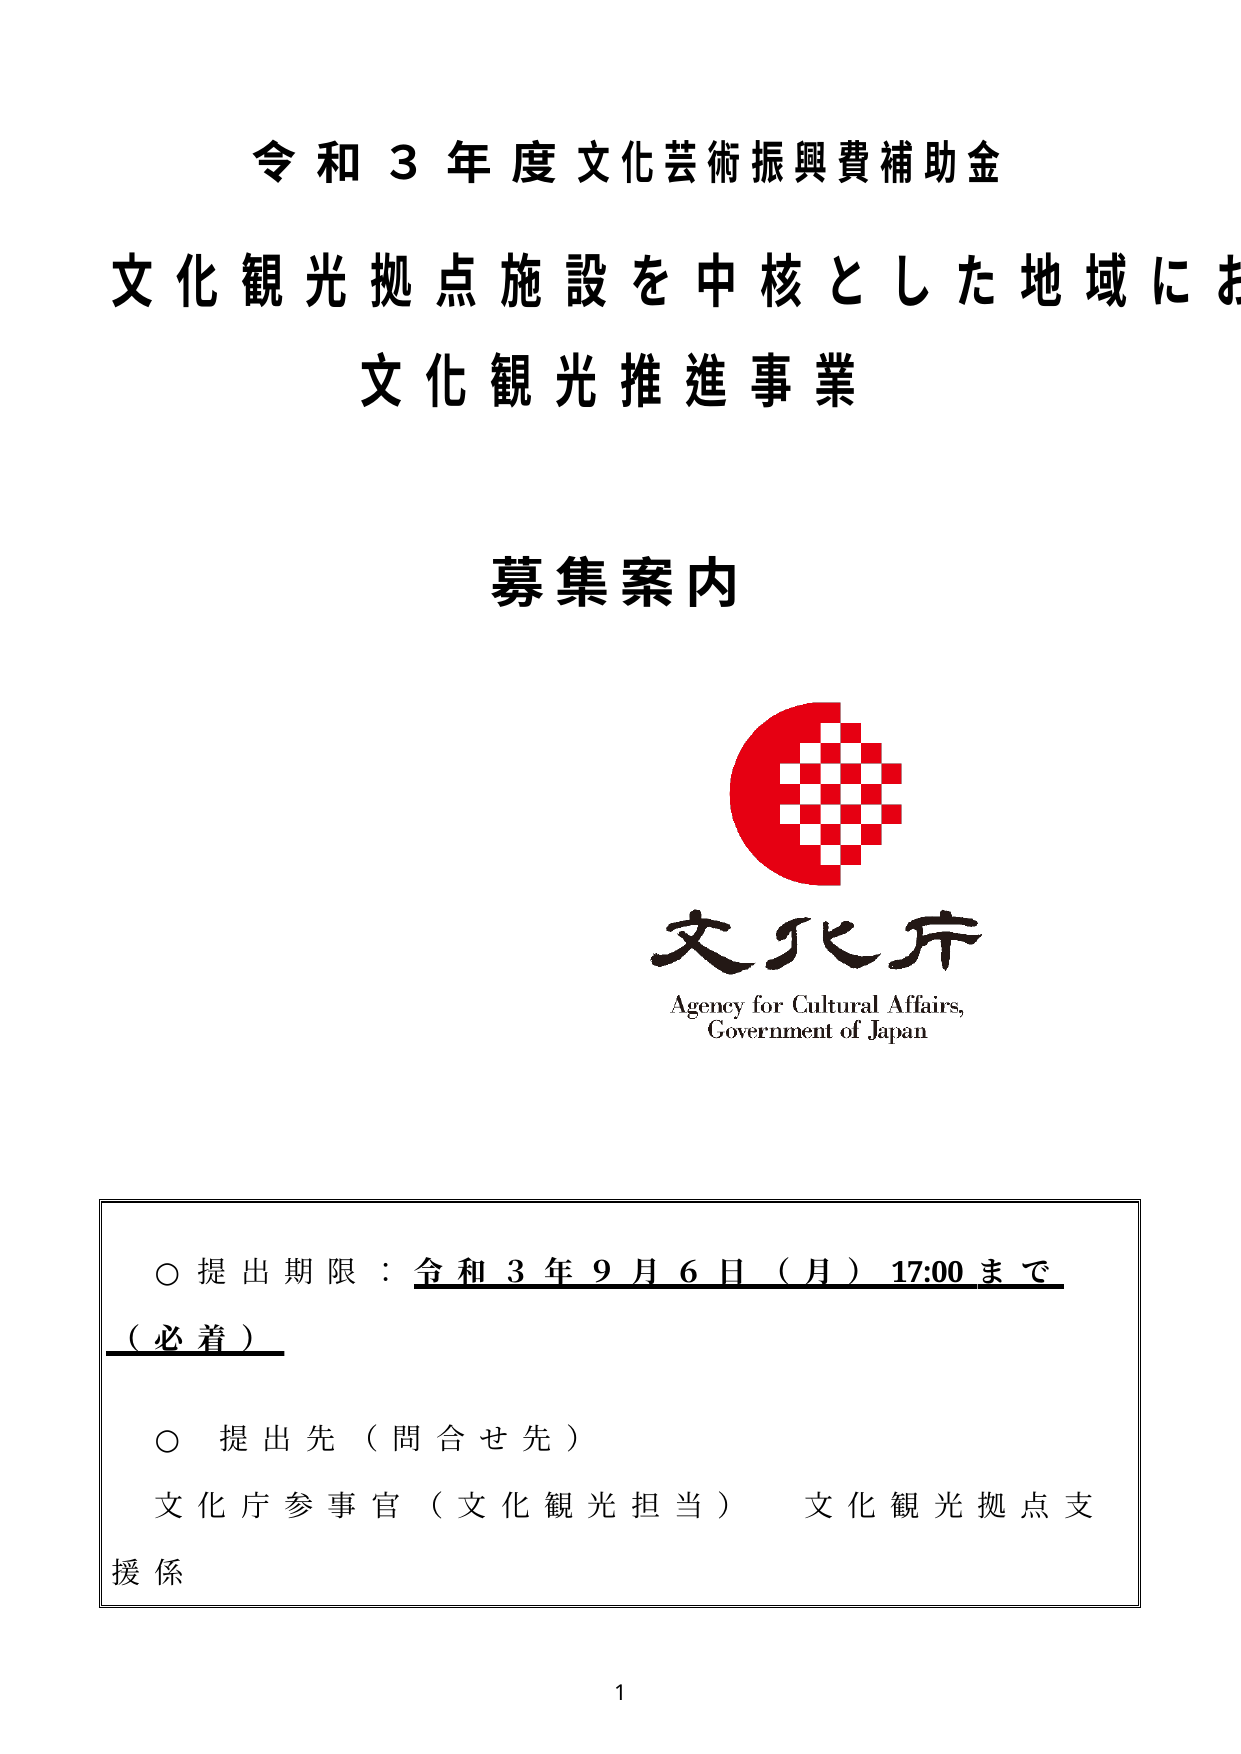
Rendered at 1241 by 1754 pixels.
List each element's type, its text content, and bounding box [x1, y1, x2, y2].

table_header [102, 1203, 1138, 1605]
picture [610, 662, 1022, 1084]
text 文化観光推進事業 [111, 327, 1129, 428]
text 文化観光拠点施設を中核とした地域における [111, 227, 1129, 327]
text 募集案内 [111, 528, 1129, 629]
text 令和３年度文化芸術振興費補助金 [111, 126, 1129, 193]
